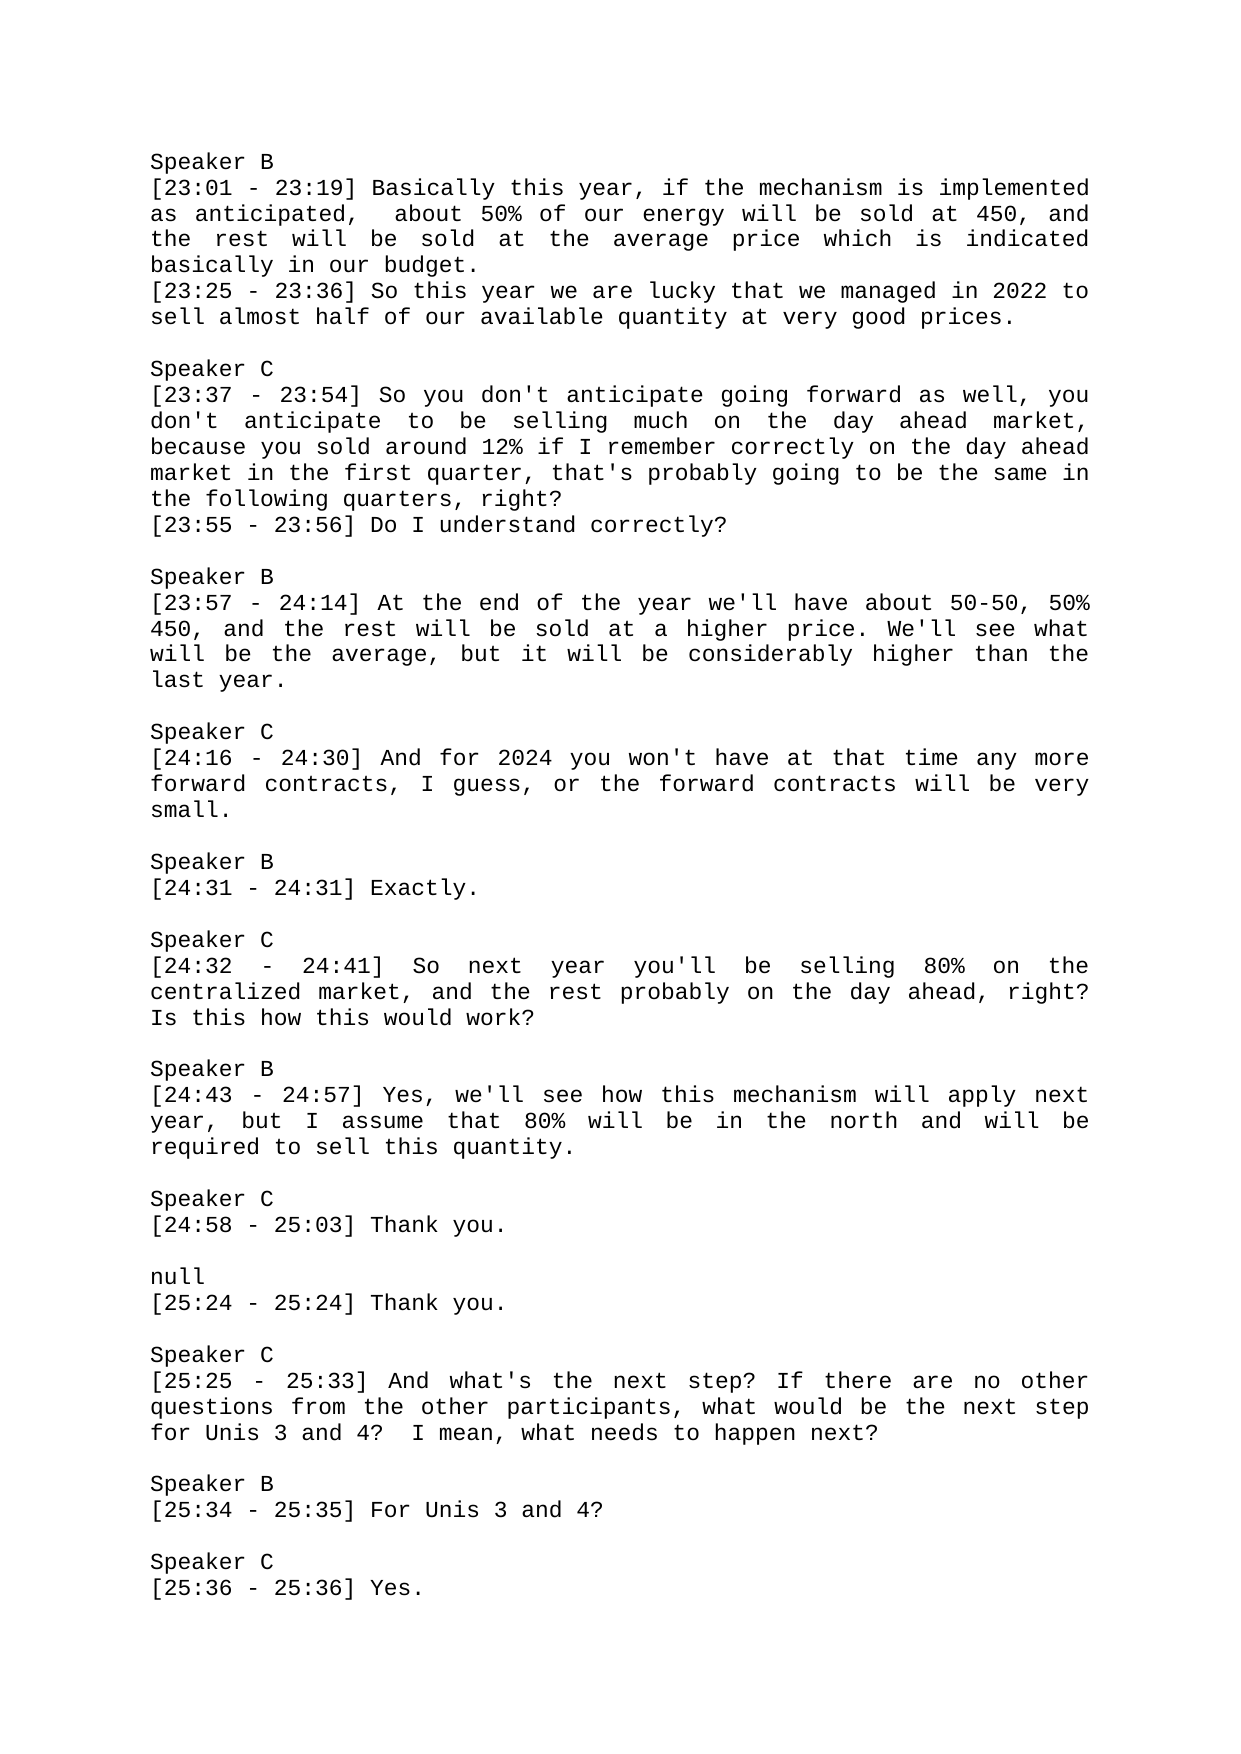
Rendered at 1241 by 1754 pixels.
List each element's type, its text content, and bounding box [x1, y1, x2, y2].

text Speaker C [150, 1187, 1090, 1213]
text Speaker B [150, 1473, 1090, 1499]
text null [150, 1265, 1090, 1291]
text [23:01 - 23:19] Basically this year, if the mechanism is implemented as anticipated, about 50% of our energy will be sold at 450, and the rest will be sold at the average price which is indicated basically in our budget. [150, 176, 1090, 280]
text Speaker C [150, 1343, 1090, 1369]
text Speaker C [150, 357, 1090, 383]
text Speaker B [150, 1058, 1090, 1084]
text [24:43 - 24:57] Yes, we'll see how this mechanism will apply next year, but I assume that 80% will be in the north and will be required to sell this quantity. [150, 1084, 1090, 1162]
text Speaker C [150, 1551, 1090, 1577]
text [23:25 - 23:36] So this year we are lucky that we managed in 2022 to sell almost half of our available quantity at very good prices. [150, 280, 1090, 332]
text Speaker C [150, 721, 1090, 747]
text [24:31 - 24:31] Exactly. [150, 876, 1090, 902]
text [25:25 - 25:33] And what's the next step? If there are no other questions from the other participants, what would be the next step for Unis 3 and 4? I mean, what needs to happen next? [150, 1369, 1090, 1447]
text [25:34 - 25:35] For Unis 3 and 4? [150, 1499, 1090, 1525]
text Speaker B [150, 565, 1090, 591]
text [24:32 - 24:41] So next year you'll be selling 80% on the centralized market, and the rest probably on the day ahead, right? Is this how this would work? [150, 954, 1090, 1032]
text [25:36 - 25:36] Yes. [150, 1577, 1090, 1602]
text Speaker B [150, 150, 1090, 176]
text [24:58 - 25:03] Thank you. [150, 1213, 1090, 1239]
text [23:37 - 23:54] So you don't anticipate going forward as well, you don't anticipate to be selling much on the day ahead market, because you sold around 12% if I remember correctly on the day ahead market in the first quarter, that's probably going to be the same in the following quarters, right? [150, 383, 1090, 513]
text Speaker B [150, 850, 1090, 876]
text [25:24 - 25:24] Thank you. [150, 1291, 1090, 1317]
text [23:57 - 24:14] At the end of the year we'll have about 50-50, 50% 450, and the rest will be sold at a higher price. We'll see what will be the average, but it will be considerably higher than the last year. [150, 591, 1090, 695]
text [24:16 - 24:30] And for 2024 you won't have at that time any more forward contracts, I guess, or the forward contracts will be very small. [150, 747, 1090, 824]
text [23:55 - 23:56] Do I understand correctly? [150, 513, 1090, 539]
text Speaker C [150, 928, 1090, 954]
